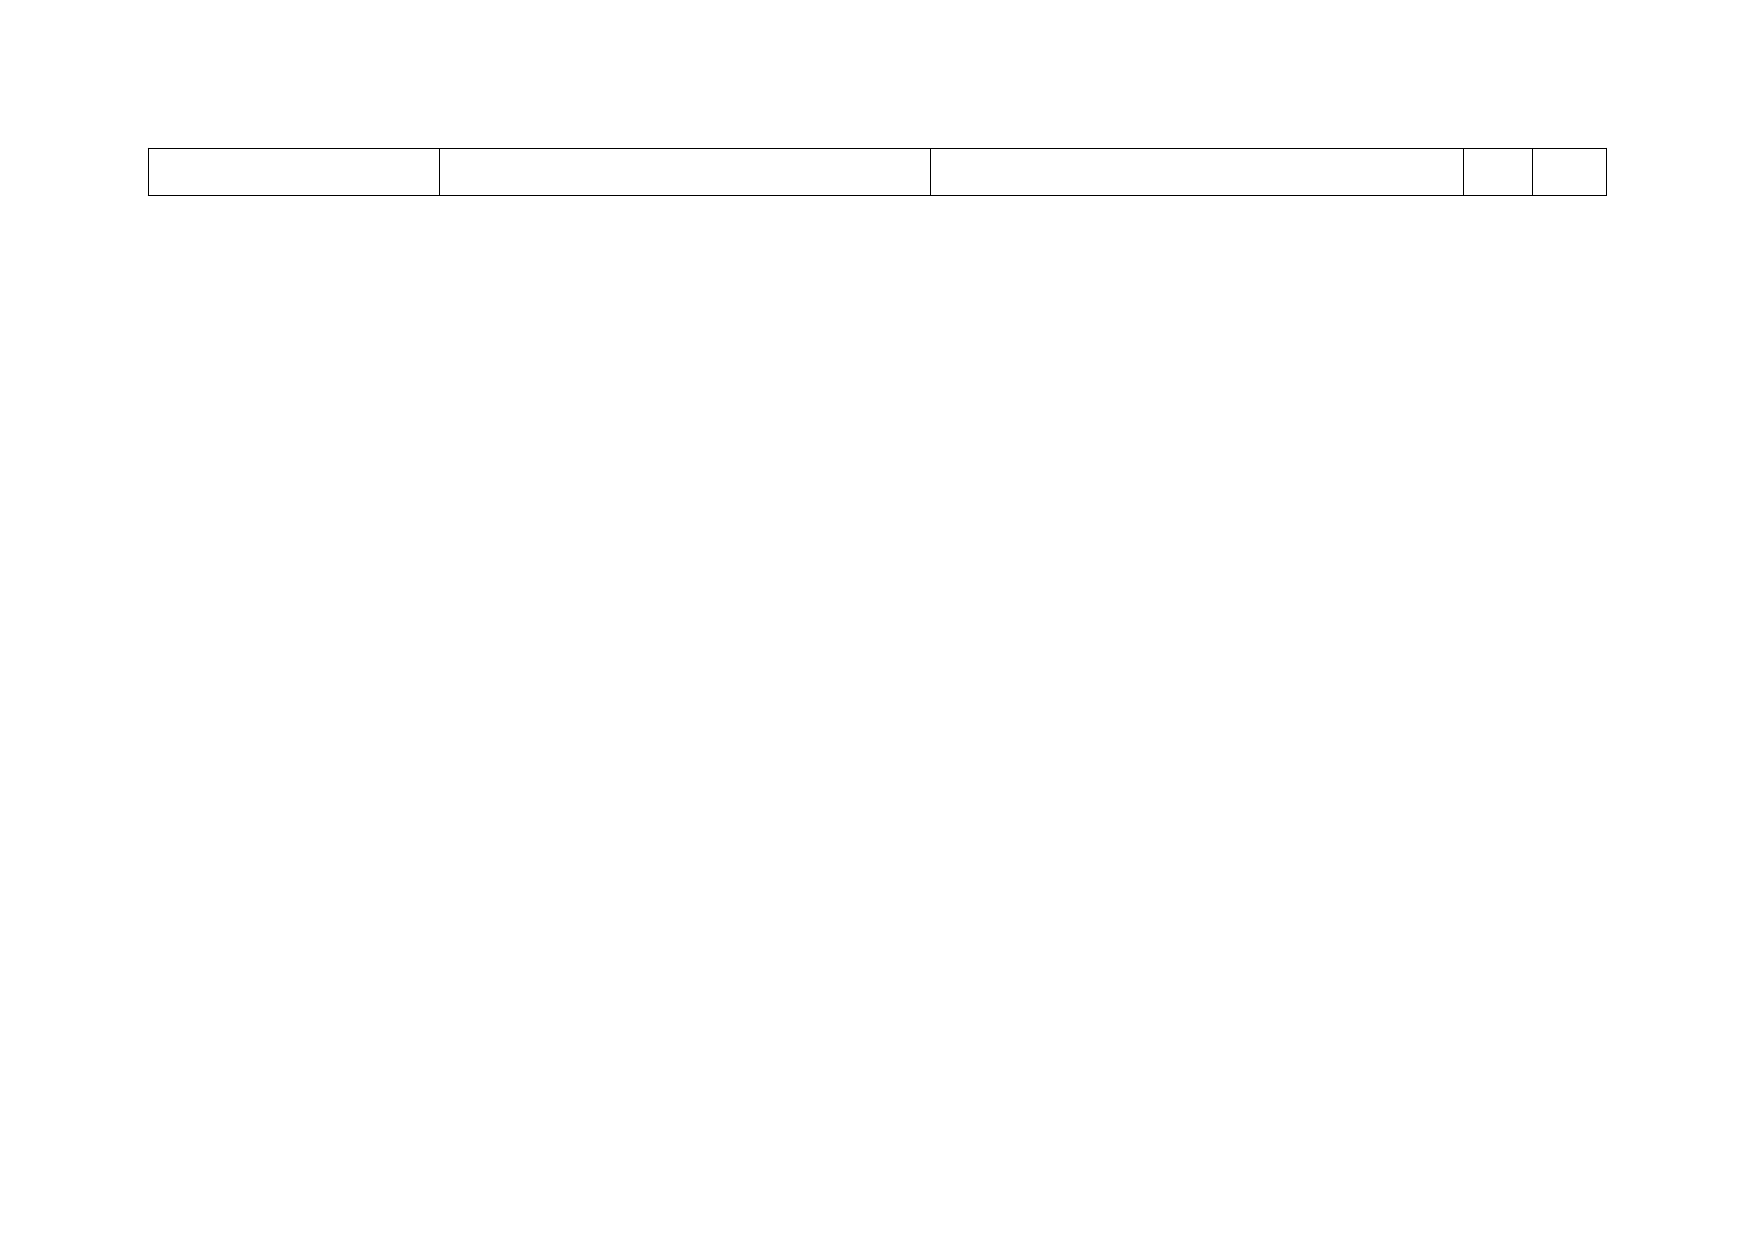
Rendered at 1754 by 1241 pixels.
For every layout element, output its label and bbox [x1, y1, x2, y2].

table_cell [1464, 149, 1532, 195]
table_cell [149, 149, 439, 195]
table_cell [931, 149, 1463, 195]
table_cell [1533, 149, 1606, 195]
table_cell [440, 149, 930, 195]
